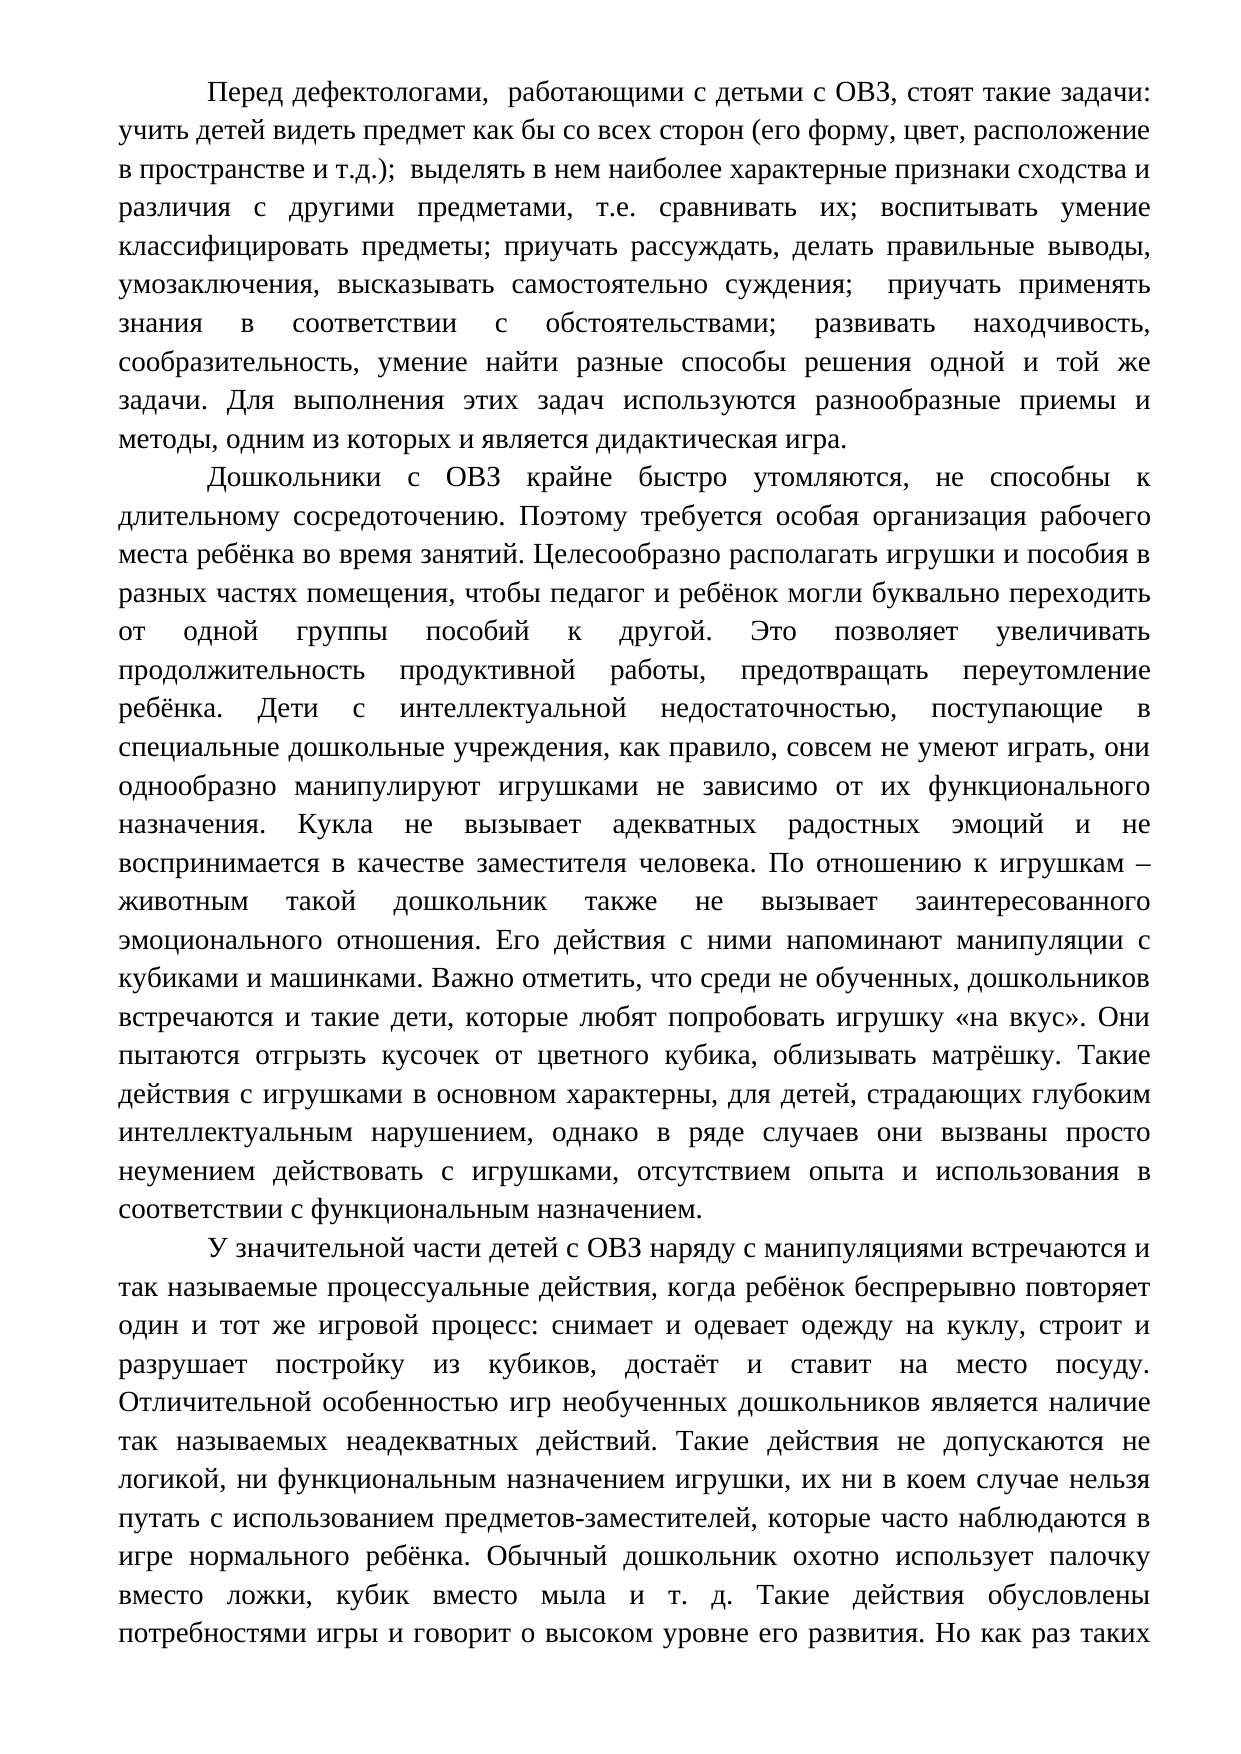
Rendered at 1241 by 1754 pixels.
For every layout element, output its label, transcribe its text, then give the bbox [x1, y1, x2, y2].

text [118, 1230, 1152, 1649]
text Перед дефектологами, работающими с детьми с ОВЗ, стоят такие задачи: учить детей видеть предмет как бы со всех сторон (его форму, цвет, расположение в пространстве и т.д.); выделять в нем наиболее характерные признаки сходства и различия с другими предметами, т.е. сравнивать их; воспитывать умение классифицировать предметы; приучать рассуждать, делать правильные выводы, умозаключения, высказывать самостоятельно суждения; приучать применять знания в соответствии с обстоятельствами; развивать находчивость, сообразительность, умение найти разные способы решения одной и той же задачи. Для выполнения этих задач используются разнообразные приемы и методы, одним из которых и является дидактическая игра. [118, 74, 1152, 454]
text Дошкольники с ОВЗ крайне быстро утомляются, не способны к длительному сосредоточению. Поэтому требуется особая организация рабочего места ребёнка во время занятий. Целесообразно располагать игрушки и пособия в разных частях помещения, чтобы педагог и ребёнок могли буквально переходить от одной группы пособий к другой. Это позволяет увеличивать продолжительность продуктивной работы, предотвращать переутомление ребёнка. Дети с интеллектуальной недостаточностью, поступающие в специальные дошкольные учреждения, как правило, совсем не умеют играть, они однообразно манипулируют игрушками не зависимо от их функционального назначения. Кукла не вызывает адекватных радостных эмоций и не воспринимается в качестве заместителя человека. По отношению к игрушкам – животным такой дошкольник также не вызывает заинтересованного эмоционального отношения. Его действия с ними напоминают манипуляции с кубиками и машинками. Важно отметить, что среди не обученных, дошкольников встречаются и такие дети, которые любят попробовать игрушку «на вкус». Они пытаются отгрызть кусочек от цветного кубика, облизывать матрёшку. Такие действия с игрушками в основном характерны, для детей, страдающих глубоким интеллектуальным нарушением, однако в ряде случаев они вызваны просто неумением действовать с игрушками, отсутствием опыта и использования в соответствии с функциональным назначением. [118, 459, 1152, 1225]
